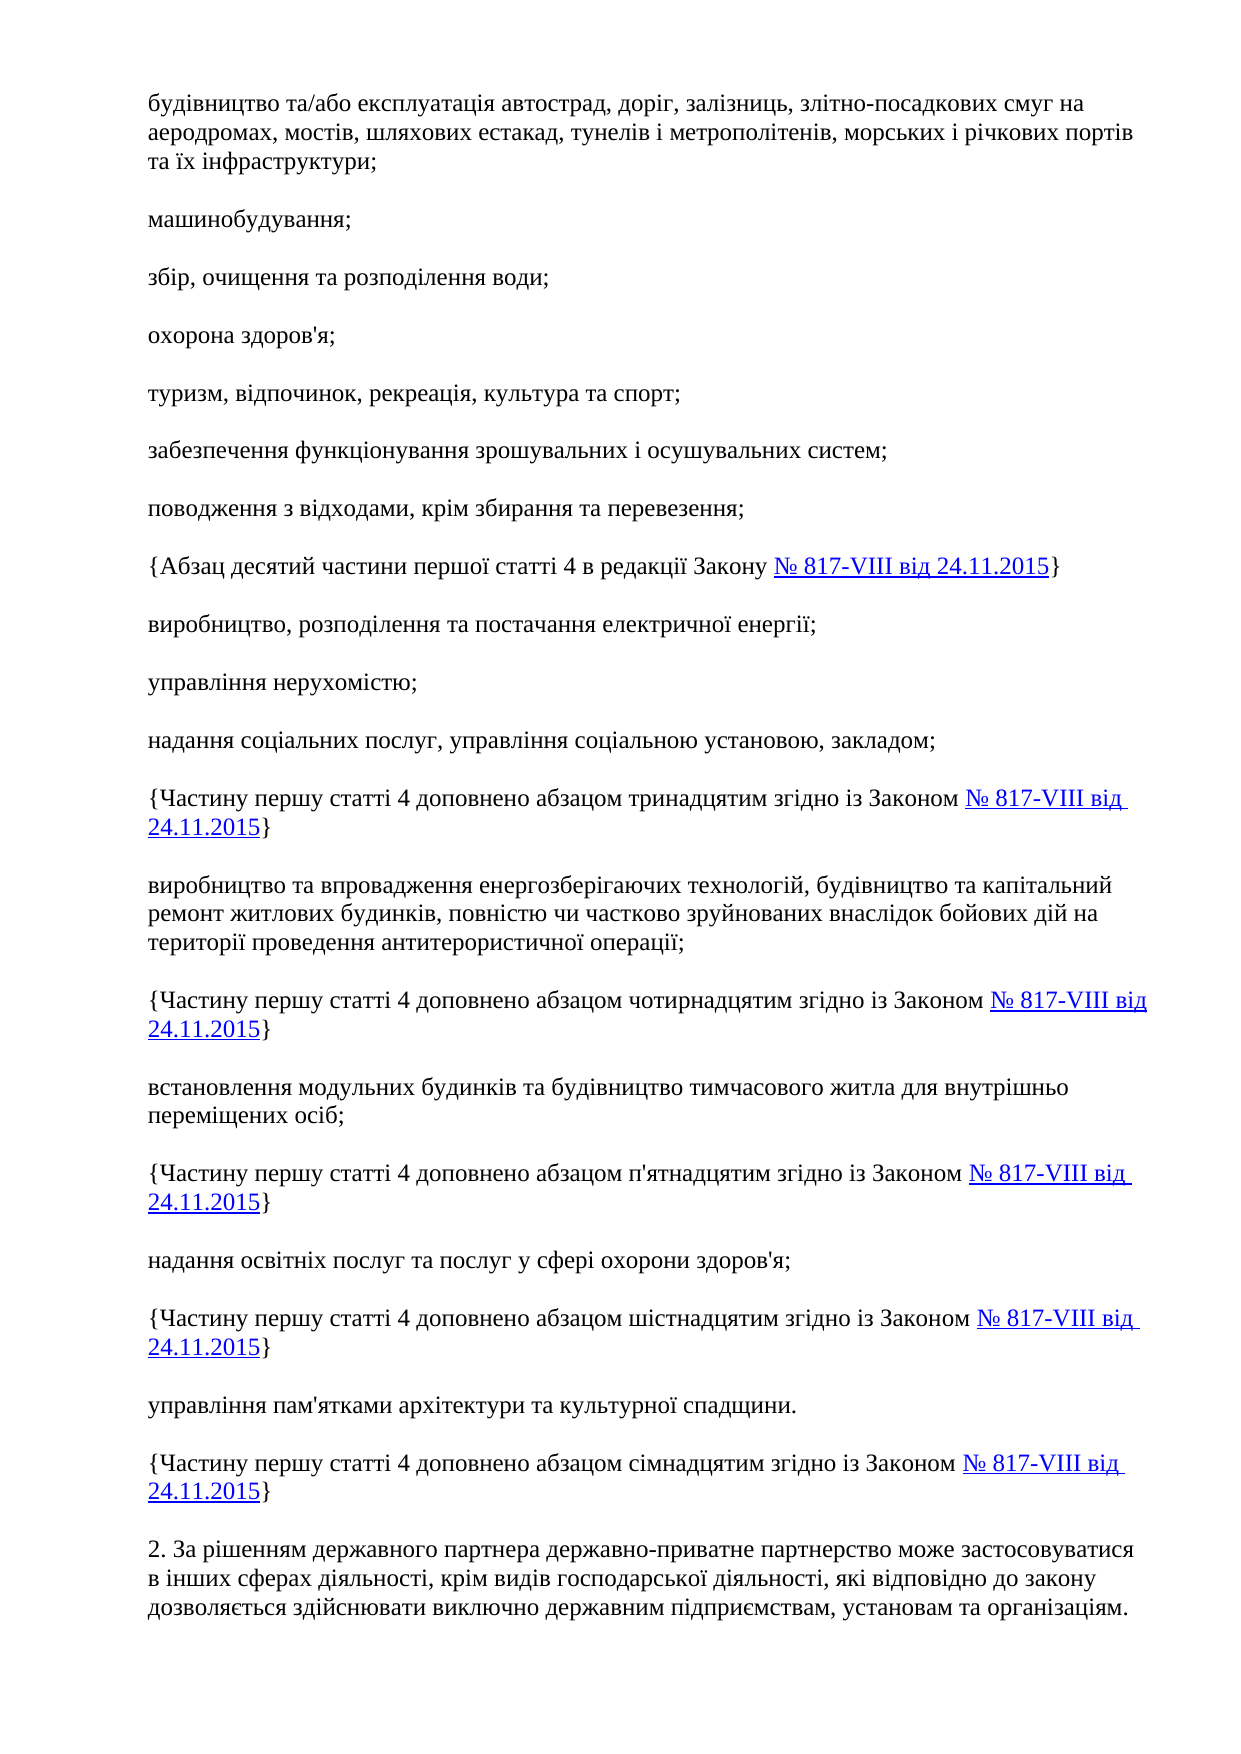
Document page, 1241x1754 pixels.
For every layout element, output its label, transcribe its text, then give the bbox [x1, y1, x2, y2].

text надання освітніх послуг та послуг у сфері охорони здоров'я; [148, 1245, 1152, 1274]
text будівництво та/або експлуатація автострад, доріг, залізниць, злітно-посадкових смуг на аеродромах, мостів, шляхових естакад, тунелів і метрополітенів, морських і річкових портів та їх інфраструктури; [148, 88, 1152, 175]
text забезпечення функціонування зрошувальних і осушувальних систем; [148, 436, 1152, 464]
text {Частину першу статті 4 доповнено абзацом сімнадцятим згідно із Законом № 817-VIII від 24.11.2015} [148, 1448, 1152, 1505]
text надання соціальних послуг, управління соціальною установою, закладом; [148, 725, 1152, 754]
text {Частину першу статті 4 доповнено абзацом шістнадцятим згідно із Законом № 817-VIII від 24.11.2015} [148, 1303, 1152, 1361]
text {Частину першу статті 4 доповнено абзацом чотирнадцятим згідно із Законом № 817-VIII від 24.11.2015} [148, 985, 1152, 1043]
text машинобудування; [148, 204, 1152, 233]
text встановлення модульних будинків та будівництво тимчасового житла для внутрішньо переміщених осіб; [148, 1072, 1152, 1129]
text поводження з відходами, крім збирання та перевезення; [148, 493, 1152, 522]
text {Абзац десятий частини першої статті 4 в редакції Закону № 817-VIII від 24.11.2015} [148, 551, 1152, 580]
text управління нерухомістю; [148, 667, 1152, 696]
text {Частину першу статті 4 доповнено абзацом тринадцятим згідно із Законом № 817-VIII від 24.11.2015} [148, 783, 1152, 841]
text управління пам'ятками архітектури та культурної спадщини. [148, 1390, 1152, 1418]
text {Частину першу статті 4 доповнено абзацом п'ятнадцятим згідно із Законом № 817-VIII від 24.11.2015} [148, 1158, 1152, 1216]
text туризм, відпочинок, рекреація, культура та спорт; [148, 378, 1152, 406]
text виробництво, розподілення та постачання електричної енергії; [148, 609, 1152, 638]
text виробництво та впровадження енергозберігаючих технологій, будівництво та капітальний ремонт житлових будинків, повністю чи частково зруйнованих внаслідок бойових дій на території проведення антитерористичної операції; [148, 870, 1152, 956]
text охорона здоров'я; [148, 320, 1152, 348]
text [148, 1534, 1152, 1621]
text збір, очищення та розподілення води; [148, 262, 1152, 291]
